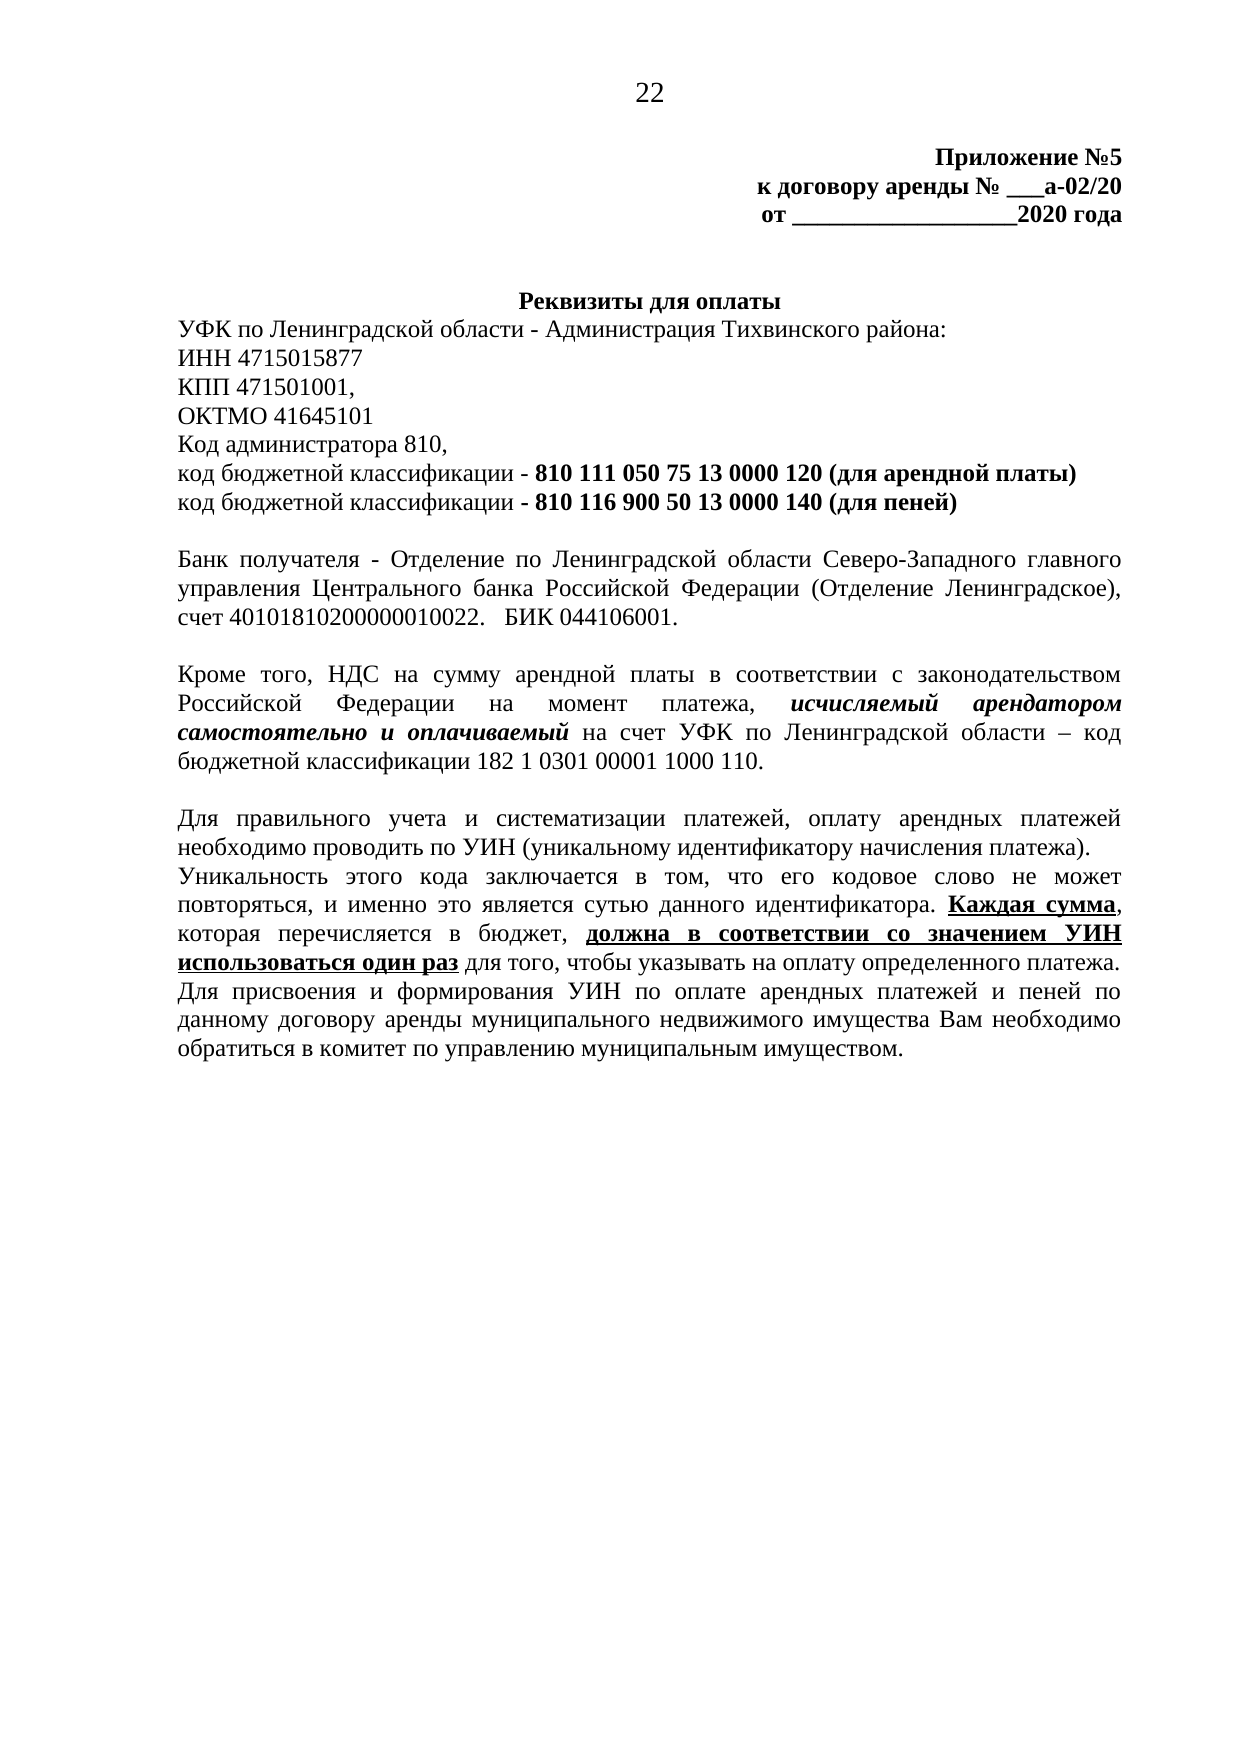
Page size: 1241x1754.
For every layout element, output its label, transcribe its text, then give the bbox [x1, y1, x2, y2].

text УФК по Ленинградской области - Администрация Тихвинского района: [177, 314, 1122, 343]
text Уникальность этого кода заключается в том, что его кодовое слово не может повторяться, и именно это является сутью данного идентификатора. Каждая сумма, которая перечисляется в бюджет, должна в соответствии со значением УИН использоваться один раз для того, чтобы указывать на оплату определенного платежа. [177, 861, 1122, 976]
text Кроме того, НДС на сумму арендной платы в соответствии с законодательством Российской Федерации на момент платежа, исчисляемый арендатором самостоятельно и оплачиваемый на счет УФК по Ленинградской области – код бюджетной классификации 182 1 0301 00001 1000 110. [177, 659, 1122, 774]
text к договору аренды № ___а-02/20 [738, 171, 1122, 199]
text Приложение №5 [738, 142, 1122, 171]
text Банк получателя - Отделение по Ленинградской области Северо-Западного главного управления Центрального банка Российской Федерации (Отделение Ленинградское), счет 40101810200000010022. БИК 044106001. [177, 544, 1122, 631]
text Для правильного учета и систематизации платежей, оплату арендных платежей необходимо проводить по УИН (уникальному идентификатору начисления платежа). [177, 803, 1122, 861]
text Для присвоения и формирования УИН по оплате арендных платежей и пеней по данному договору аренды муниципального недвижимого имущества Вам необходимо обратиться в комитет по управлению муниципальным имуществом. [177, 976, 1122, 1062]
text от __________________2020 года [738, 199, 1122, 228]
text Реквизиты для оплаты [177, 286, 1122, 314]
text ОКТМО 41645101 [177, 401, 1122, 429]
text ИНН 4715015877 [177, 343, 1122, 372]
text код бюджетной классификации - 810 116 900 50 13 0000 140 (для пеней) [177, 487, 1122, 516]
text Код администратора 810, [177, 429, 1122, 458]
text код бюджетной классификации - 810 111 050 75 13 0000 120 (для арендной платы) [177, 458, 1122, 487]
text КПП 471501001, [177, 372, 1122, 401]
